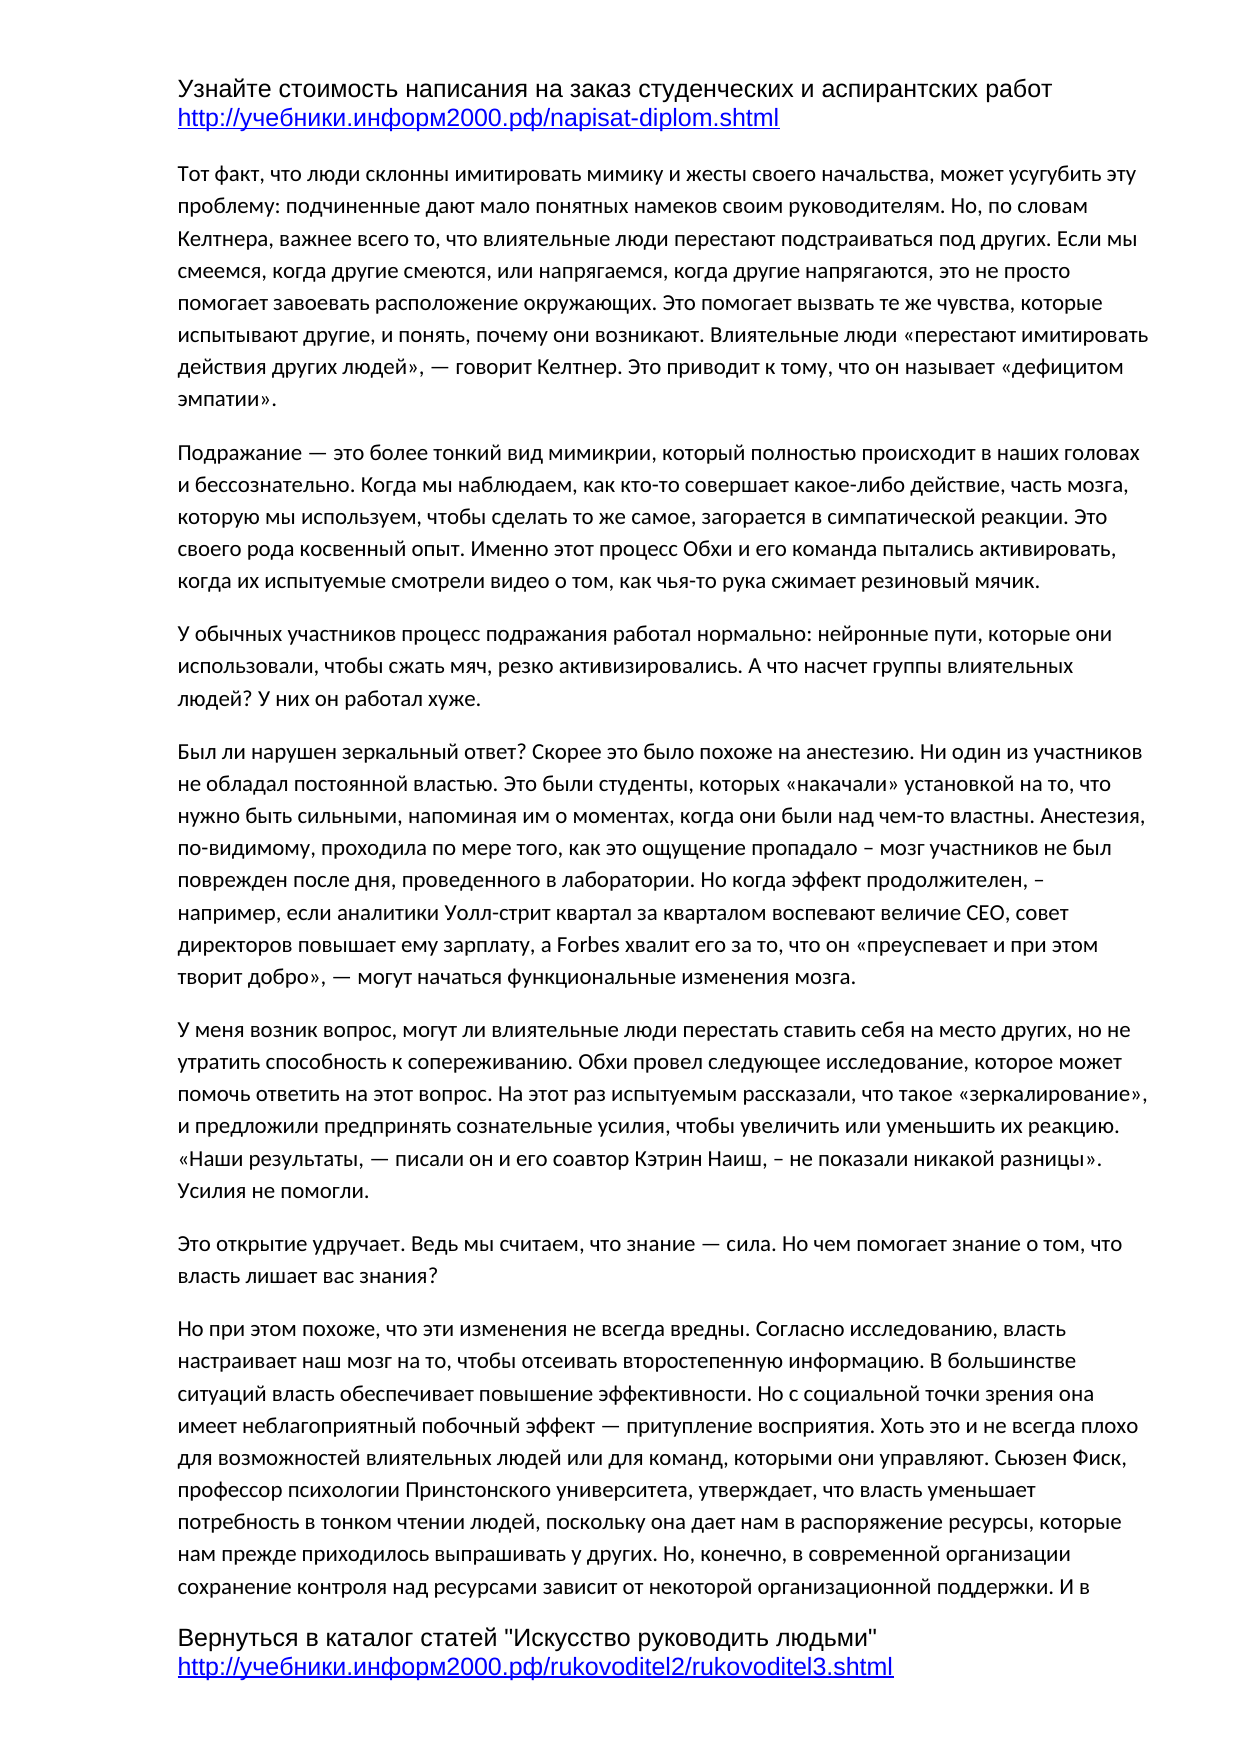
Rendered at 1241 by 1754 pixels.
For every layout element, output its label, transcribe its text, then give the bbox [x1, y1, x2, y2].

text Это открытие удручает. Ведь мы считаем, что знание — сила. Но чем помогает знание о том, что власть лишает вас знания? [177, 1229, 1152, 1289]
text У меня возник вопрос, могут ли влиятельные люди перестать ставить себя на место других, но не утратить способность к сопереживанию. Обхи провел следующее исследование, которое может помочь ответить на этот вопрос. На этот раз испытуемым рассказали, что такое «зеркалирование», и предложили предпринять сознательные усилия, чтобы увеличить или уменьшить их реакцию. «Наши результаты, — писали он и его соавтор Кэтрин Наиш, – не показали никакой разницы». Усилия не помогли. [177, 1015, 1152, 1204]
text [177, 1314, 1152, 1600]
text Подражание — это более тонкий вид мимикрии, который полностью происходит в наших головах и бессознательно. Когда мы наблюдаем, как кто-то совершает какое-либо действие, часть мозга, которую мы используем, чтобы сделать то же самое, загорается в симпатической реакции. Это своего рода косвенный опыт. Именно этот процесс Обхи и его команда пытались активировать, когда их испытуемые смотрели видео о том, как чья-то рука сжимает резиновый мячик. [177, 438, 1152, 594]
text Был ли нарушен зеркальный ответ? Скорее это было похоже на анестезию. Ни один из участников не обладал постоянной властью. Это были студенты, которых «накачали» установкой на то, что нужно быть сильными, напоминая им о моментах, когда они были над чем-то властны. Анестезия, по-видимому, проходила по мере того, как это ощущение пропадало – мозг участников не был поврежден после дня, проведенного в лаборатории. Но когда эффект продолжителен, – например, если аналитики Уолл-стрит квартал за кварталом воспевают величие CEO, совет директоров повышает ему зарплату, а Forbes хвалит его за то, что он «преуспевает и при этом творит добро», — могут начаться функциональные изменения мозга. [177, 737, 1152, 990]
text У обычных участников процесс подражания работал нормально: нейронные пути, которые они использовали, чтобы сжать мяч, резко активизировались. А что насчет группы влиятельных людей? У них он работал хуже. [177, 619, 1152, 712]
text Тот факт, что люди склонны имитировать мимику и жесты своего начальства, может усугубить эту проблему: подчиненные дают мало понятных намеков своим руководителям. Но, по словам Келтнера, важнее всего то, что влиятельные люди перестают подстраиваться под других. Если мы смеемся, когда другие смеются, или напрягаемся, когда другие напрягаются, это не просто помогает завоевать расположение окружающих. Это помогает вызвать те же чувства, которые испытывают другие, и понять, почему они возникают. Влиятельные люди «перестают имитировать действия других людей», — говорит Келтнер. Это приводит к тому, что он называет «дефицитом эмпатии». [177, 159, 1152, 413]
